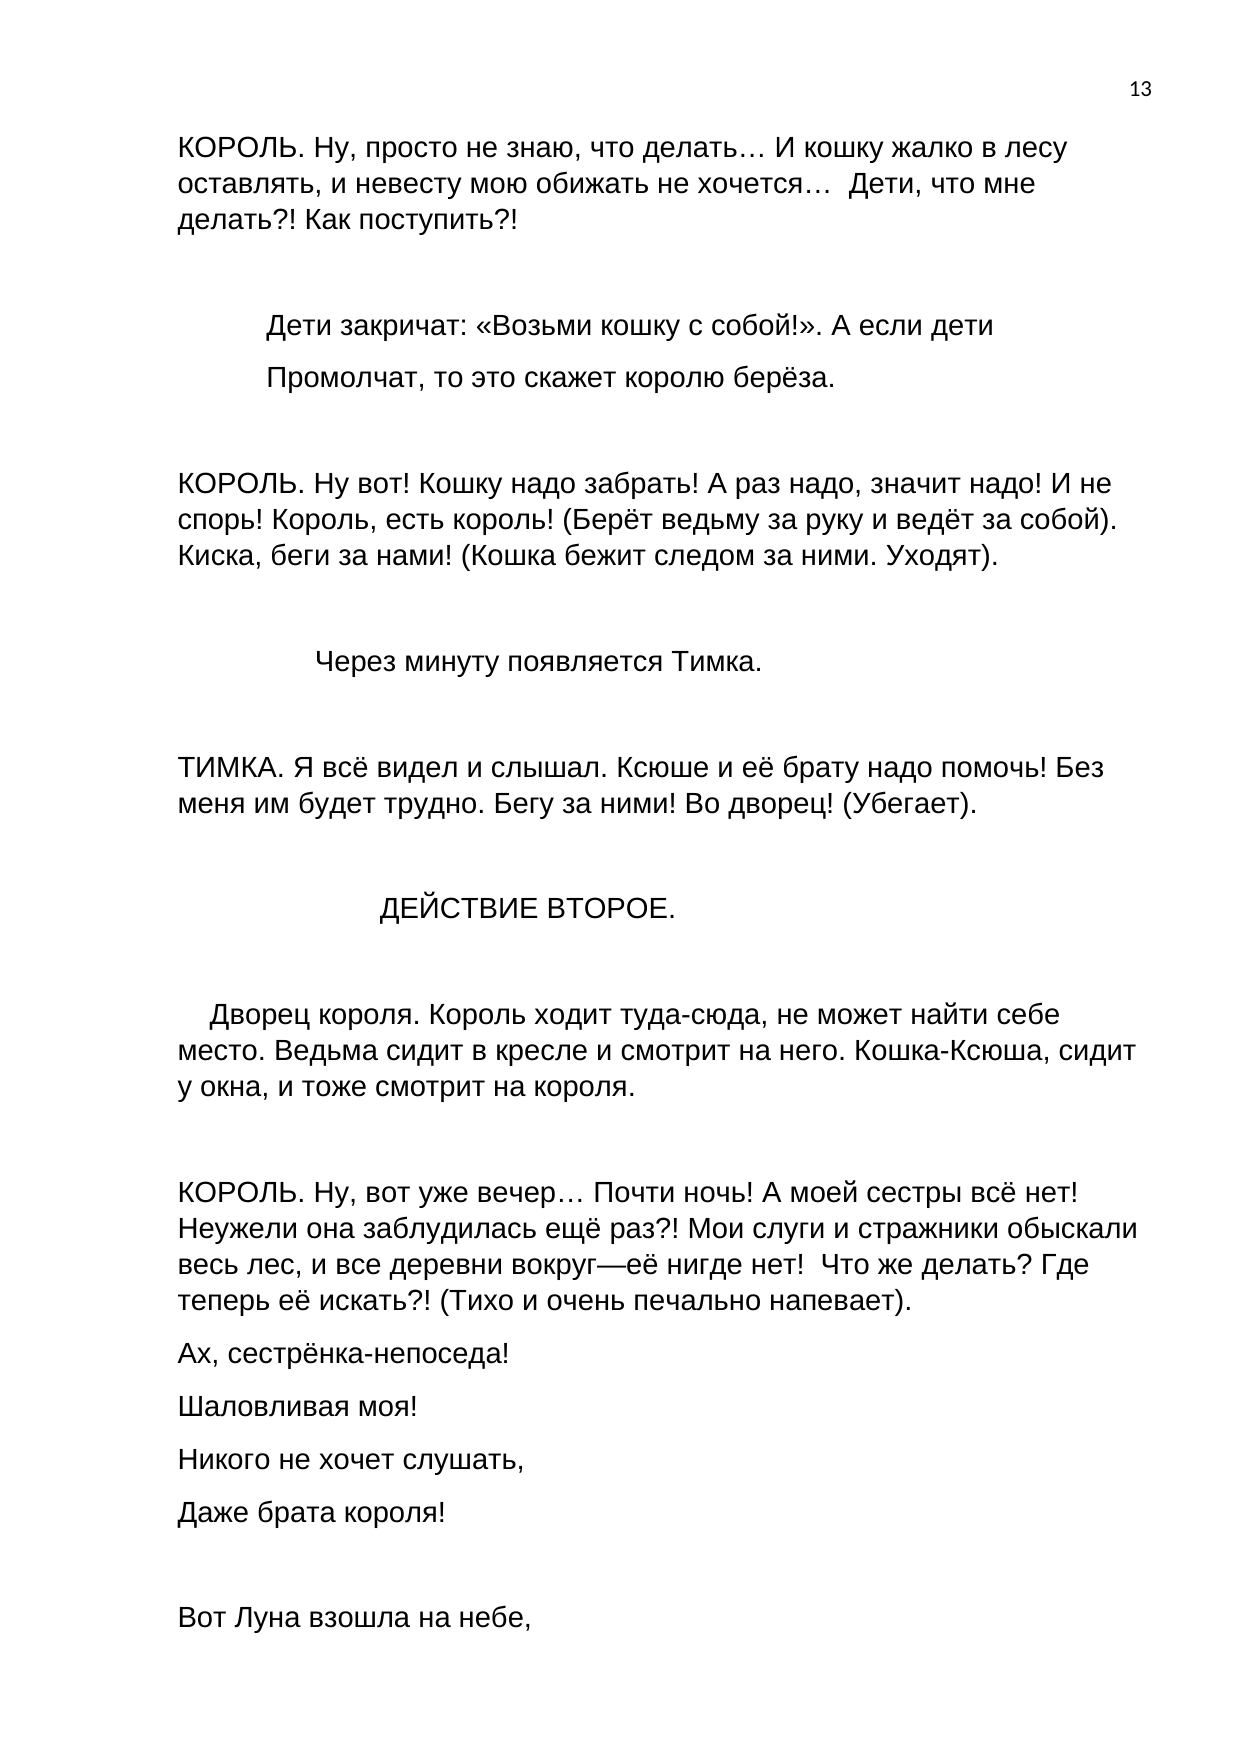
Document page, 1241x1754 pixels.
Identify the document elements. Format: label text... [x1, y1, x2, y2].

text КОРОЛЬ. Ну вот! Кошку надо забрать! А раз надо, значит надо! И не спорь! Король, есть король! (Берёт ведьму за руку и ведёт за собой). Киска, беги за нами! (Кошка бежит следом за ними. Уходят). [177, 466, 1152, 572]
text Никого не хочет слушать, [177, 1442, 1152, 1475]
text Даже брата короля! [177, 1495, 1152, 1528]
text ДЕЙСТВИЕ ВТОРОЕ. [177, 891, 1152, 925]
text Промолчат, то это скажет королю берёза. [177, 361, 1152, 394]
text КОРОЛЬ. Ну, просто не знаю, что делать… И кошку жалко в лесу оставлять, и невесту мою обижать не хочется… Дети, что мне делать?! Как поступить?! [177, 130, 1152, 236]
text Вот Луна взошла на небе, [177, 1600, 1152, 1634]
text Ах, сестрёнка-непоседа! [177, 1336, 1152, 1370]
text Дети закричат: «Возьми кошку с собой!». А если дети [177, 308, 1152, 341]
text КОРОЛЬ. Ну, вот уже вечер… Почти ночь! А моей сестры всё нет! Неужели она заблудилась ещё раз?! Мои слуги и стражники обыскали весь лес, и все деревни вокруг—её нигде нет! Что же делать? Где теперь её искать?! (Тихо и очень печально напевает). [177, 1175, 1152, 1317]
text ТИМКА. Я всё видел и слышал. Ксюше и её брату надо помочь! Без меня им будет трудно. Бегу за ними! Во дворец! (Убегает). [177, 750, 1152, 819]
text Шаловливая моя! [177, 1389, 1152, 1423]
text Через минуту появляется Тимка. [177, 644, 1152, 678]
text Дворец короля. Король ходит туда-сюда, не может найти себе место. Ведьма сидит в кресле и смотрит на него. Кошка-Ксюша, сидит у окна, и тоже смотрит на короля. [177, 997, 1152, 1103]
